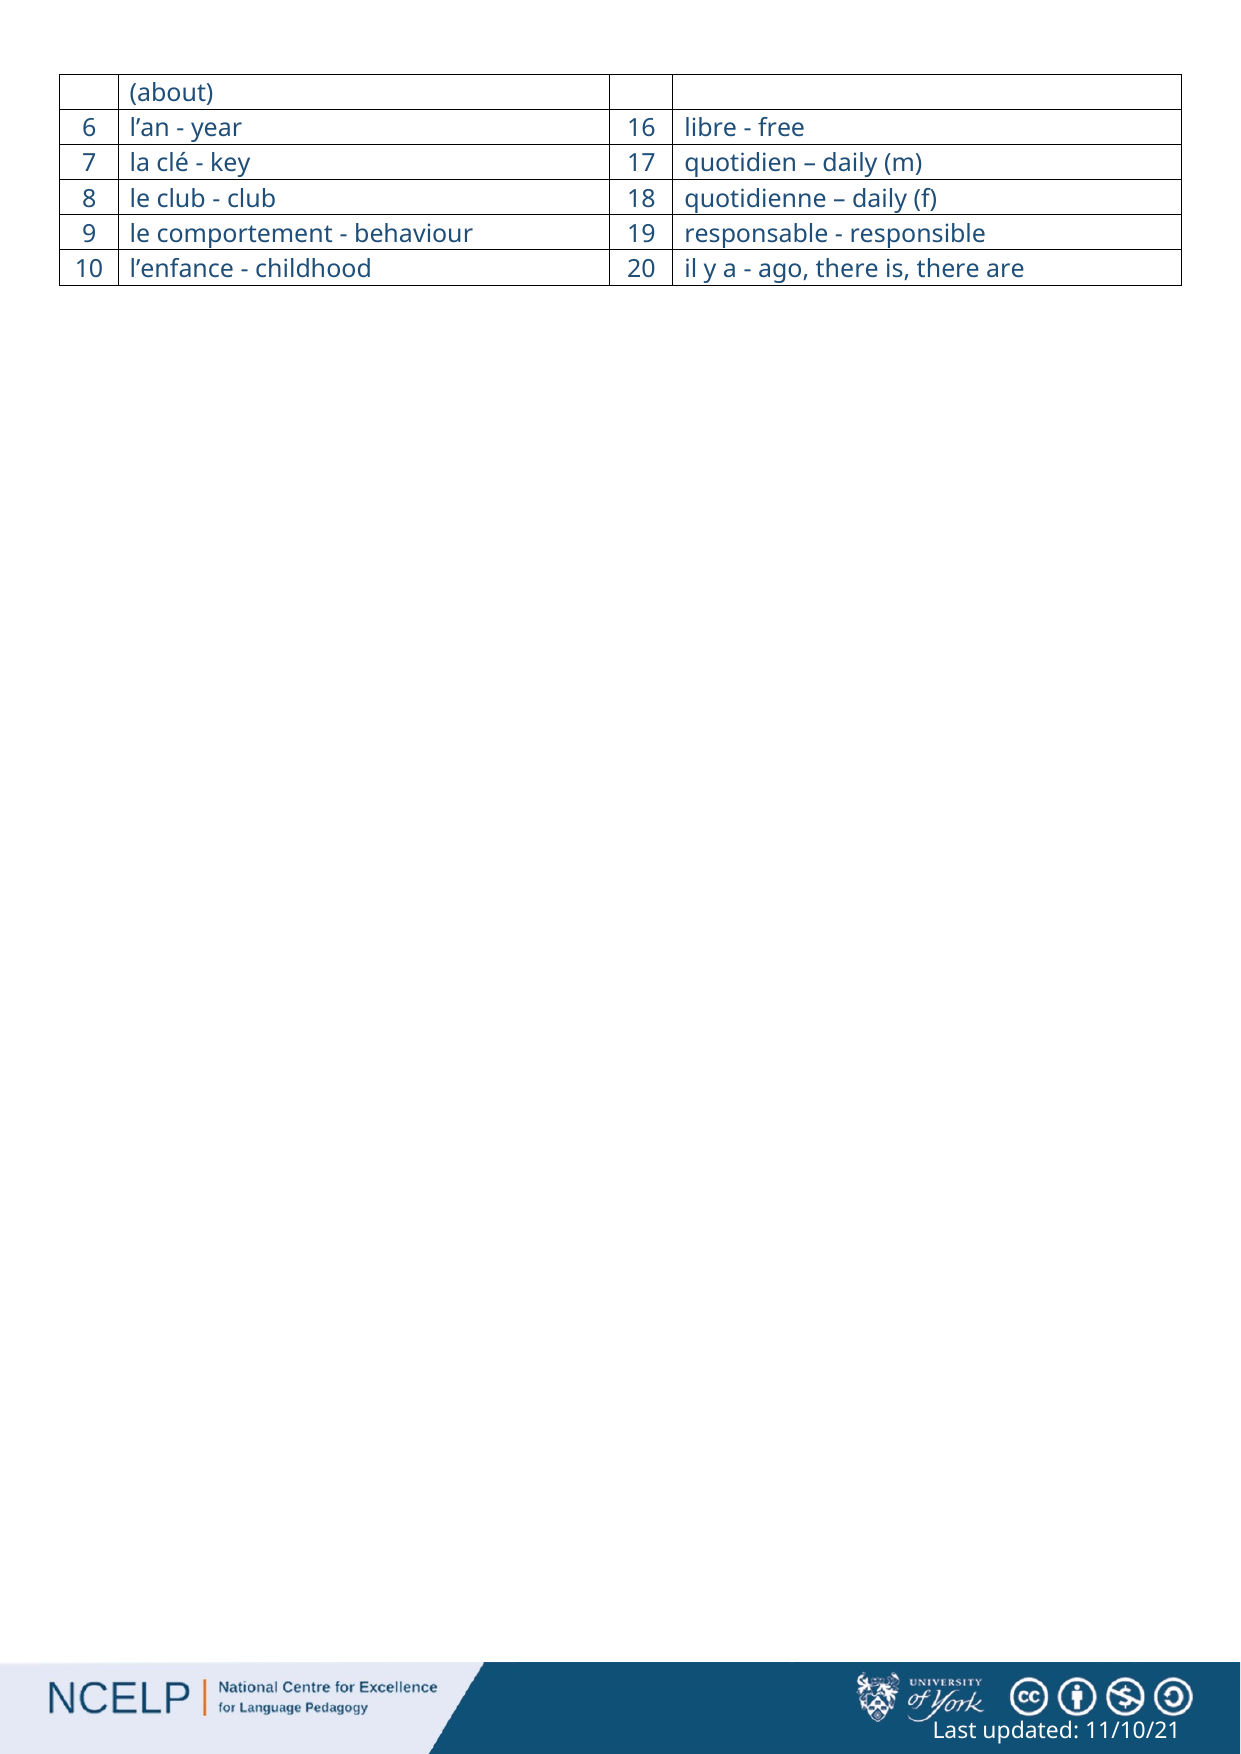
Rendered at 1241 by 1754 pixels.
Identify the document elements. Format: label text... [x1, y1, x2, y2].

table_cell libre - free [673, 110, 1181, 144]
table_cell la clé - key [119, 145, 609, 179]
table_cell 6 [60, 110, 118, 144]
table_cell 15 [610, 75, 672, 109]
table_cell 20 [610, 250, 672, 284]
table_cell l’an - year [119, 110, 609, 144]
table_cell 7 [60, 145, 118, 179]
table_cell l’enfance - childhood [119, 250, 609, 284]
table_cell 10 [60, 250, 118, 284]
table_cell il y a - ago, there is, there are [673, 250, 1181, 284]
table_cell quotidienne – daily (f) [673, 180, 1181, 214]
table_cell 18 [610, 180, 672, 214]
table_cell quotidien – daily (m) [673, 145, 1181, 179]
table_cell responsable - responsible [673, 215, 1181, 249]
table_cell 5 [60, 75, 118, 109]
table_cell le comportement - behaviour [119, 215, 609, 249]
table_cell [673, 75, 1181, 109]
table_cell 8 [60, 180, 118, 214]
picture [0, 1662, 1241, 1754]
table_cell 19 [610, 215, 672, 249]
table_cell 16 [610, 110, 672, 144]
table_cell le club - club [119, 180, 609, 214]
table_cell 17 [610, 145, 672, 179]
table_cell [119, 75, 609, 109]
table_cell 9 [60, 215, 118, 249]
